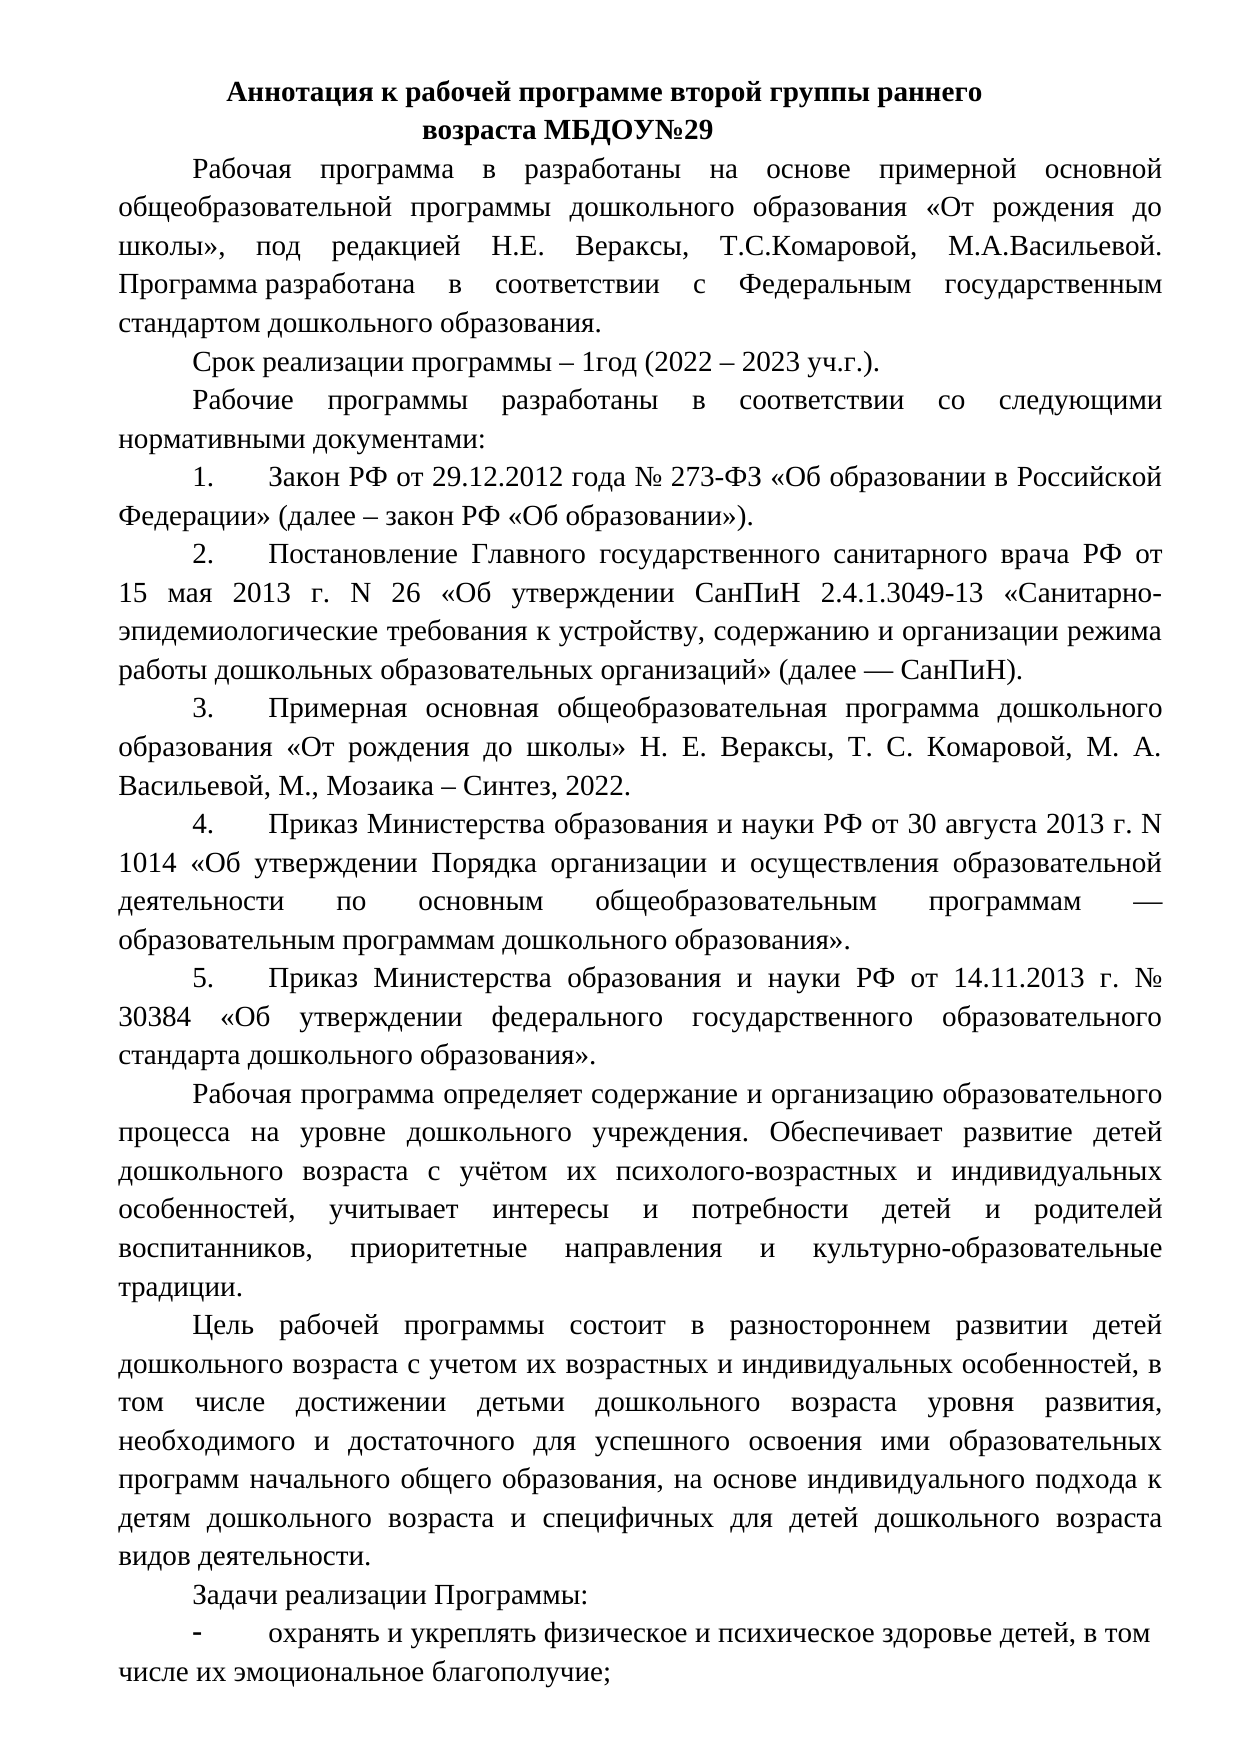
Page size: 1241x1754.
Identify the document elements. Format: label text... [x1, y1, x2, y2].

list Постановление Главного государственного санитарного врача РФ от 15 мая 2013 г. N 26 «Об утверждении СанПиН 2.4.1.3049-13 «Санитарно-эпидемиологические требования к устройству, содержанию и организации режима работы дошкольных образовательных организаций» (далее — СанПиН). [118, 536, 1163, 686]
text Рабочая программа в разработаны на основе примерной основной общеобразовательной программы дошкольного образования «От рождения до школы», под редакцией Н.Е. Вераксы, Т.С.Комаровой, М.А.Васильевой. Программа разработана в соответствии с Федеральным государственным стандартом дошкольного образования. [118, 151, 1163, 339]
text Задачи реализации Программы: [118, 1577, 1163, 1611]
text Срок реализации программы – 1год (2022 – 2023 уч.г.). [118, 344, 1163, 377]
list Примерная основная общеобразовательная программа дошкольного образования «От рождения до школы» Н. Е. Вераксы, Т. С. Комаровой, М. А. Васильевой, М., Мозаика – Синтез, 2022. [118, 691, 1163, 801]
list Приказ Министерства образования и науки РФ от 14.11.2013 г. № 30384 «Об утверждении федерального государственного образовательного стандарта дошкольного образования». [118, 960, 1163, 1071]
list Закон РФ от 29.12.2012 года № 273-ФЗ «Об образовании в Российской Федерации» (далее – закон РФ «Об образовании»). [118, 459, 1163, 531]
list охранять и укреплять физическое и психическое здоровье детей, в том числе их эмоциональное благополучие; [118, 1616, 1152, 1688]
text Рабочая программа определяет содержание и организацию образовательного процесса на уровне дошкольного учреждения. Обеспечивает развитие детей дошкольного возраста с учётом их психолого-возрастных и индивидуальных особенностей, учитывает интересы и потребности детей и родителей воспитанников, приоритетные направления и культурно-образовательные традиции. [118, 1076, 1163, 1302]
list Приказ Министерства образования и науки РФ от 30 августа 2013 г. N 1014 «Об утверждении Порядка организации и осуществления образовательной деятельности по основным общеобразовательным программам — образовательным программам дошкольного образования». [118, 806, 1163, 955]
text Цель рабочей программы состоит в разностороннем развитии детей дошкольного возраста с учетом их возрастных и индивидуальных особенностей, в том числе достижении детьми дошкольного возраста уровня развития, необходимого и достаточного для успешного освоения ими образовательных программ начального общего образования, на основе индивидуального подхода к детям дошкольного возраста и специфичных для детей дошкольного возраста видов деятельности. [118, 1307, 1163, 1572]
title Аннотация к рабочей программе второй группы раннего возраста МБДОУ№29 [118, 74, 1017, 146]
text Рабочие программы разработаны в соответствии со следующими нормативными документами: [118, 382, 1163, 454]
